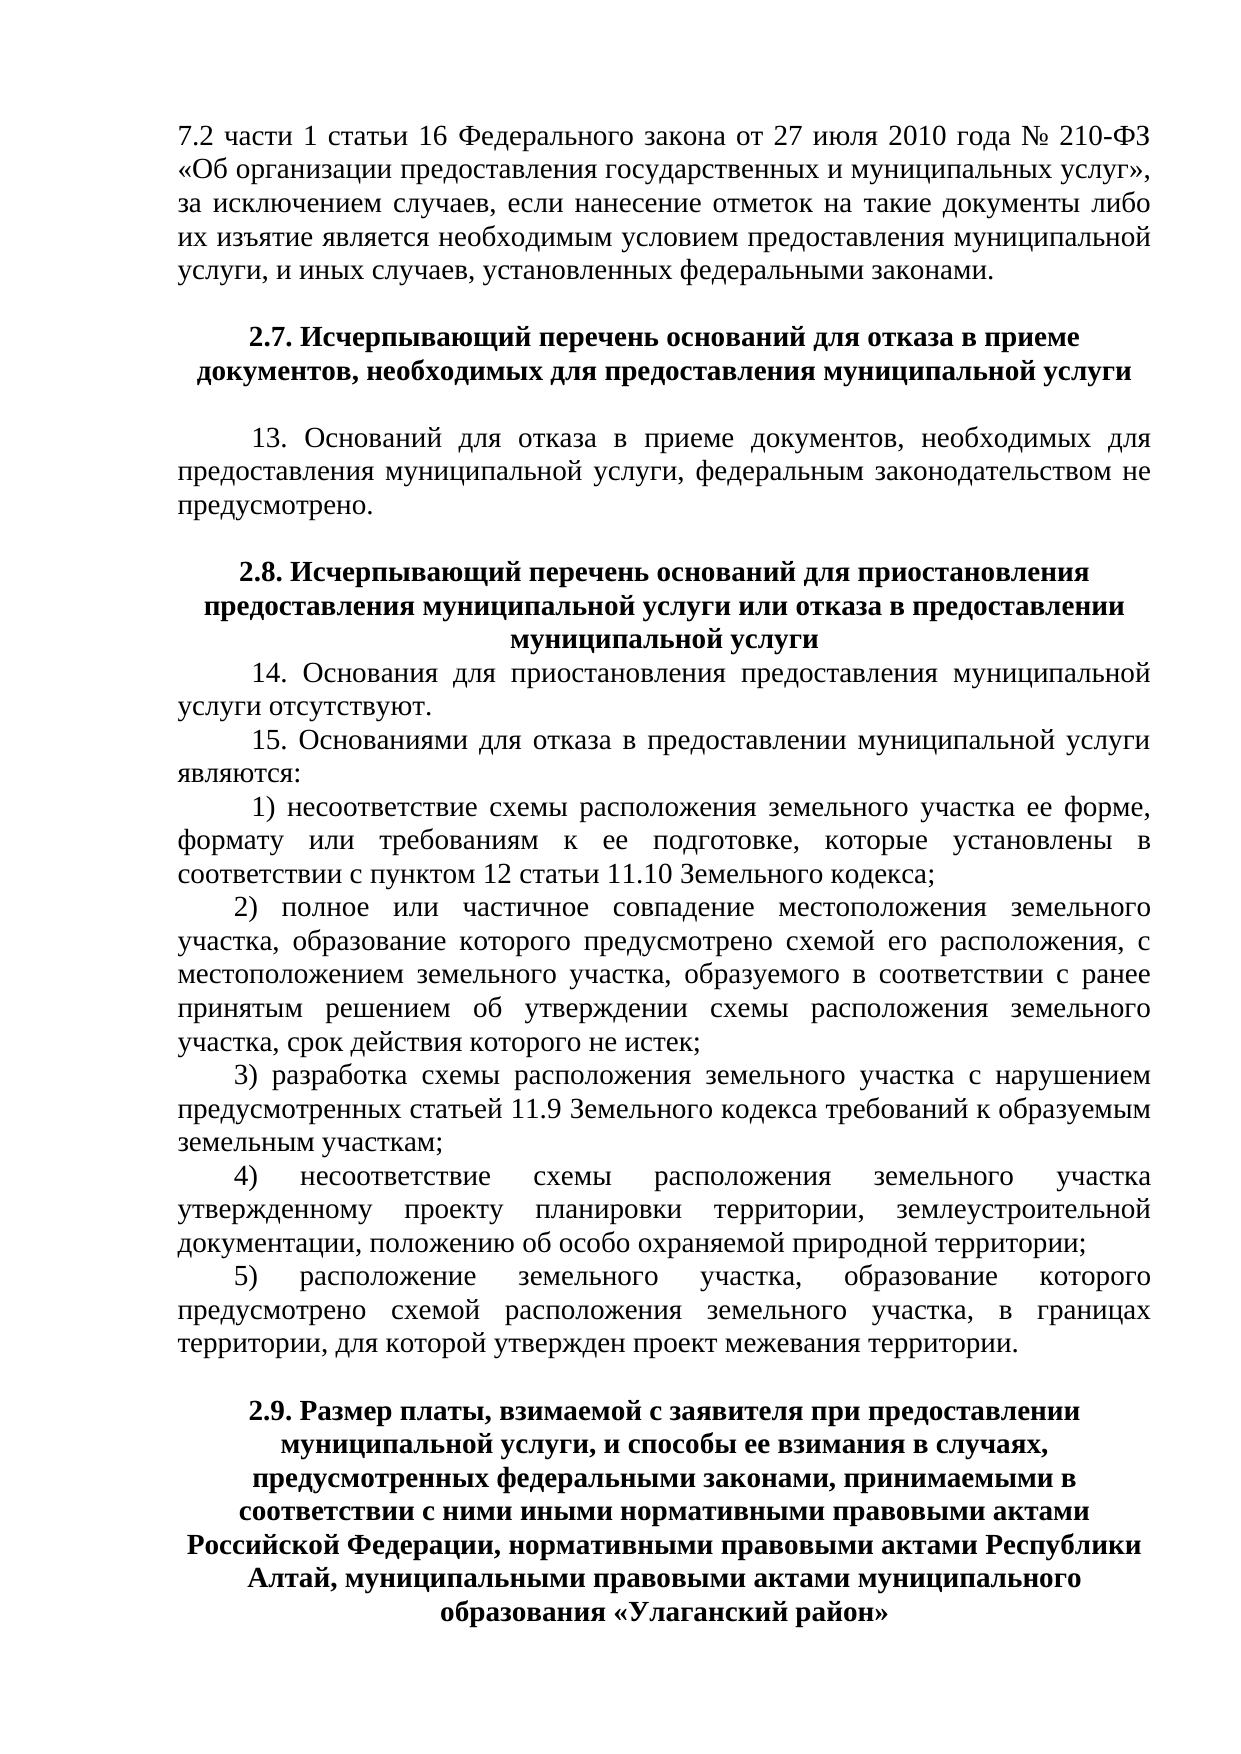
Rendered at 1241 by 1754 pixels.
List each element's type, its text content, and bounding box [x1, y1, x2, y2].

text 13. Оснований для отказа в приеме документов, необходимых для предоставления муниципальной услуги, федеральным законодательством не предусмотрено. [177, 420, 1152, 521]
text 14. Основания для приостановления предоставления муниципальной услуги отсутствуют. [177, 655, 1152, 722]
text 2.7. Исчерпывающий перечень оснований для отказа в приеме документов, необходимых для предоставления муниципальной услуги [177, 319, 1152, 386]
text 2.8. Исчерпывающий перечень оснований для приостановления предоставления муниципальной услуги или отказа в предоставлении муниципальной услуги [177, 554, 1152, 655]
text 2.9. Размер платы, взимаемой с заявителя при предоставлении муниципальной услуги, и способы ее взимания в случаях, предусмотренных федеральными законами, принимаемыми в соответствии с ними иными нормативными правовыми актами Российской Федерации, нормативными правовыми актами Республики Алтай, муниципальными правовыми актами муниципального образования «Улаганский район» [177, 1393, 1152, 1627]
text 15. Основаниями для отказа в предоставлении муниципальной услуги являются: [177, 722, 1152, 789]
text 4) несоответствие схемы расположения земельного участка утвержденному проекту планировки территории, землеустроительной документации, положению об особо охраняемой природной территории; [177, 1158, 1152, 1258]
text 3) разработка схемы расположения земельного участка с нарушением предусмотренных статьей 11.9 Земельного кодекса требований к образуемым земельным участкам; [177, 1057, 1152, 1158]
text 1) несоответствие схемы расположения земельного участка ее форме, формату или требованиям к ее подготовке, которые установлены в соответствии с пунктом 12 статьи 11.10 Земельного кодекса; [177, 789, 1152, 889]
text 5) расположение земельного участка, образование которого предусмотрено схемой расположения земельного участка, в границах территории, для которой утвержден проект межевания территории. [177, 1258, 1152, 1359]
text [177, 118, 1152, 286]
text 2) полное или частичное совпадение местоположения земельного участка, образование которого предусмотрено схемой его расположения, с местоположением земельного участка, образуемого в соответствии с ранее принятым решением об утверждении схемы расположения земельного участка, срок действия которого не истек; [177, 889, 1152, 1057]
